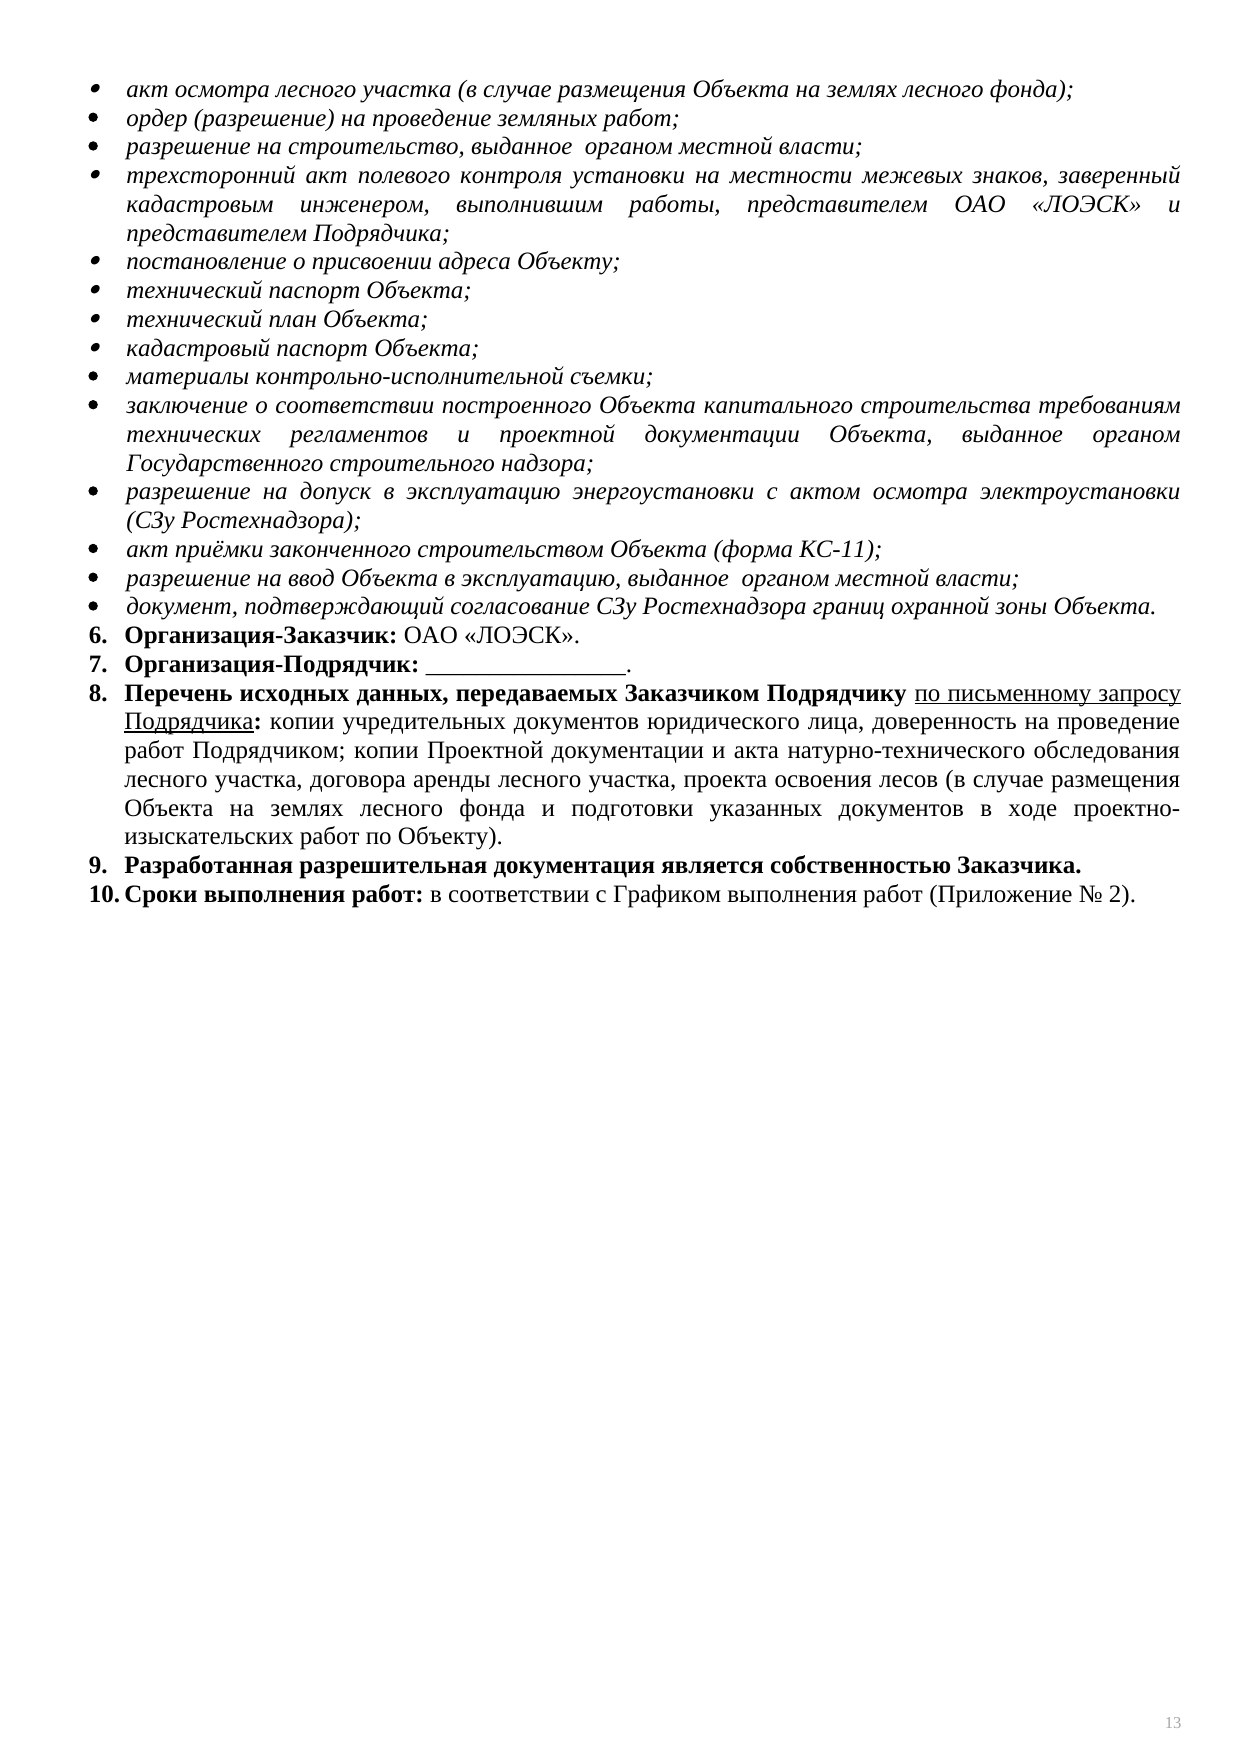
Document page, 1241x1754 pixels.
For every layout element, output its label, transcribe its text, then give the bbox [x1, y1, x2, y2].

list акт осмотра лесного участка (в случае размещения Объекта на землях лесного фонда); [89, 74, 1181, 103]
list материалы контрольно-исполнительной съемки; [89, 361, 1181, 390]
list технический паспорт Объекта; [89, 275, 1181, 304]
list разрешение на допуск в эксплуатацию энергоустановки с актом осмотра электроустановки (СЗу Ростехнадзора); [89, 476, 1181, 534]
list Разработанная разрешительная документация является собственностью Заказчика. [89, 850, 1181, 879]
list Организация-Заказчик: ОАО «ЛОЭСК». [89, 620, 1181, 649]
list документ, подтверждающий согласование СЗу Ростехнадзора границ охранной зоны Объекта. [89, 591, 1181, 620]
list заключение о соответствии построенного Объекта капитального строительства требованиям технических регламентов и проектной документации Объекта, выданное органом Государственного строительного надзора; [89, 390, 1181, 476]
list кадастровый паспорт Объекта; [89, 333, 1181, 361]
list Перечень исходных данных, передаваемых Заказчиком Подрядчику по письменному запросу Подрядчика: копии учредительных документов юридического лица, доверенность на проведение работ Подрядчиком; копии Проектной документации и акта натурно-технического обследования лесного участка, договора аренды лесного участка, проекта освоения лесов (в случае размещения Объекта на землях лесного фонда и подготовки указанных документов в ходе проектно-изыскательских работ по Объекту). [89, 678, 1181, 850]
list технический план Объекта; [89, 304, 1181, 333]
list разрешение на ввод Объекта в эксплуатацию, выданное органом местной власти; [89, 563, 1181, 591]
list постановление о присвоении адреса Объекту; [89, 246, 1181, 275]
list Сроки выполнения работ: в соответствии с Графиком выполнения работ (Приложение № 2). [89, 879, 1181, 908]
list трехсторонний акт полевого контроля установки на местности межевых знаков, заверенный кадастровым инженером, выполнившим работы, представителем ОАО «ЛОЭСК» и представителем Подрядчика; [89, 160, 1181, 246]
list ордер (разрешение) на проведение земляных работ; [89, 103, 1181, 131]
list Организация-Подрядчик: ________________. [89, 649, 1181, 678]
list разрешение на строительство, выданное органом местной власти; [89, 131, 1181, 160]
list акт приёмки законченного строительством Объекта (форма КС-11); [89, 534, 1181, 563]
